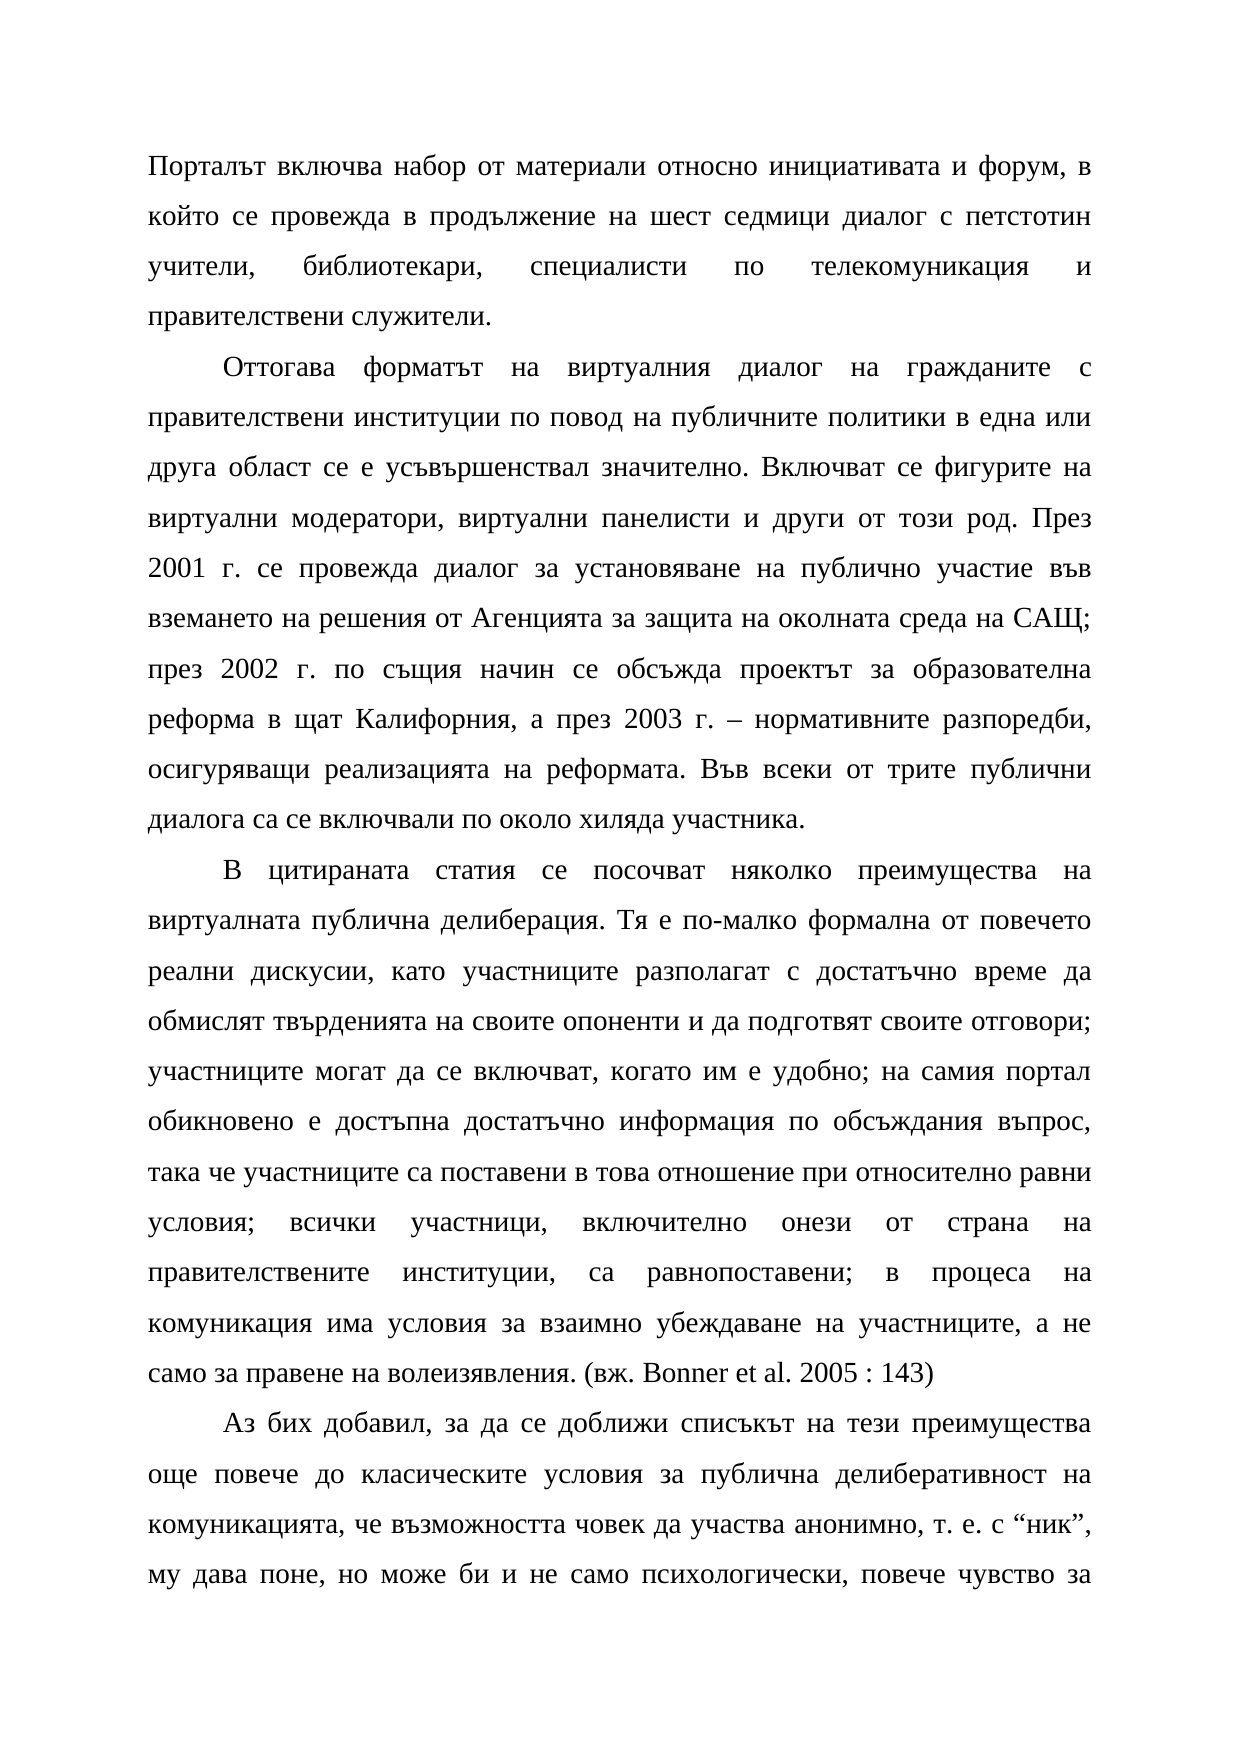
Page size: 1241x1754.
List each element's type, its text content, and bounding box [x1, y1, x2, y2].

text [148, 148, 1093, 332]
text Оттогава форматът на виртуалния диалог на гражданите с правителствени институции по повод на публичните политики в една или друга област се е усъвършенствал значително. Включват се фигурите на виртуални модератори, виртуални панелисти и други от този род. През 2001 г. се провежда диалог за установяване на публично участие във вземането на решения от Агенцията за защита на околната среда на САЩ; през 2002 г. по същия начин се обсъжда проектът за образователна реформа в щат Калифорния, а през 2003 г. – нормативните разпоредби, осигуряващи реализацията на реформата. Във всеки от трите публични диалога са се включвали по около хиляда участника. [148, 349, 1093, 835]
text В цитираната статия се посочват няколко преимущества на виртуалната публична делиберация. Тя е по-малко формална от повечето реални дискусии, като участниците разполагат с достатъчно време да обмислят твърденията на своите опоненти и да подготвят своите отговори; участниците могат да се включват, когато им е удобно; на самия портал обикновено е достъпна достатъчно информация по обсъждания въпрос, така че участниците са поставени в това отношение при относително равни условия; всички участници, включително онези от страна на правителствените институции, са равнопоставени; в процеса на комуникация има условия за взаимно убеждаване на участниците, а не само за правене на волеизявления. (вж. Bonner et al. 2005 : 143) [148, 852, 1093, 1389]
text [148, 1405, 1093, 1590]
